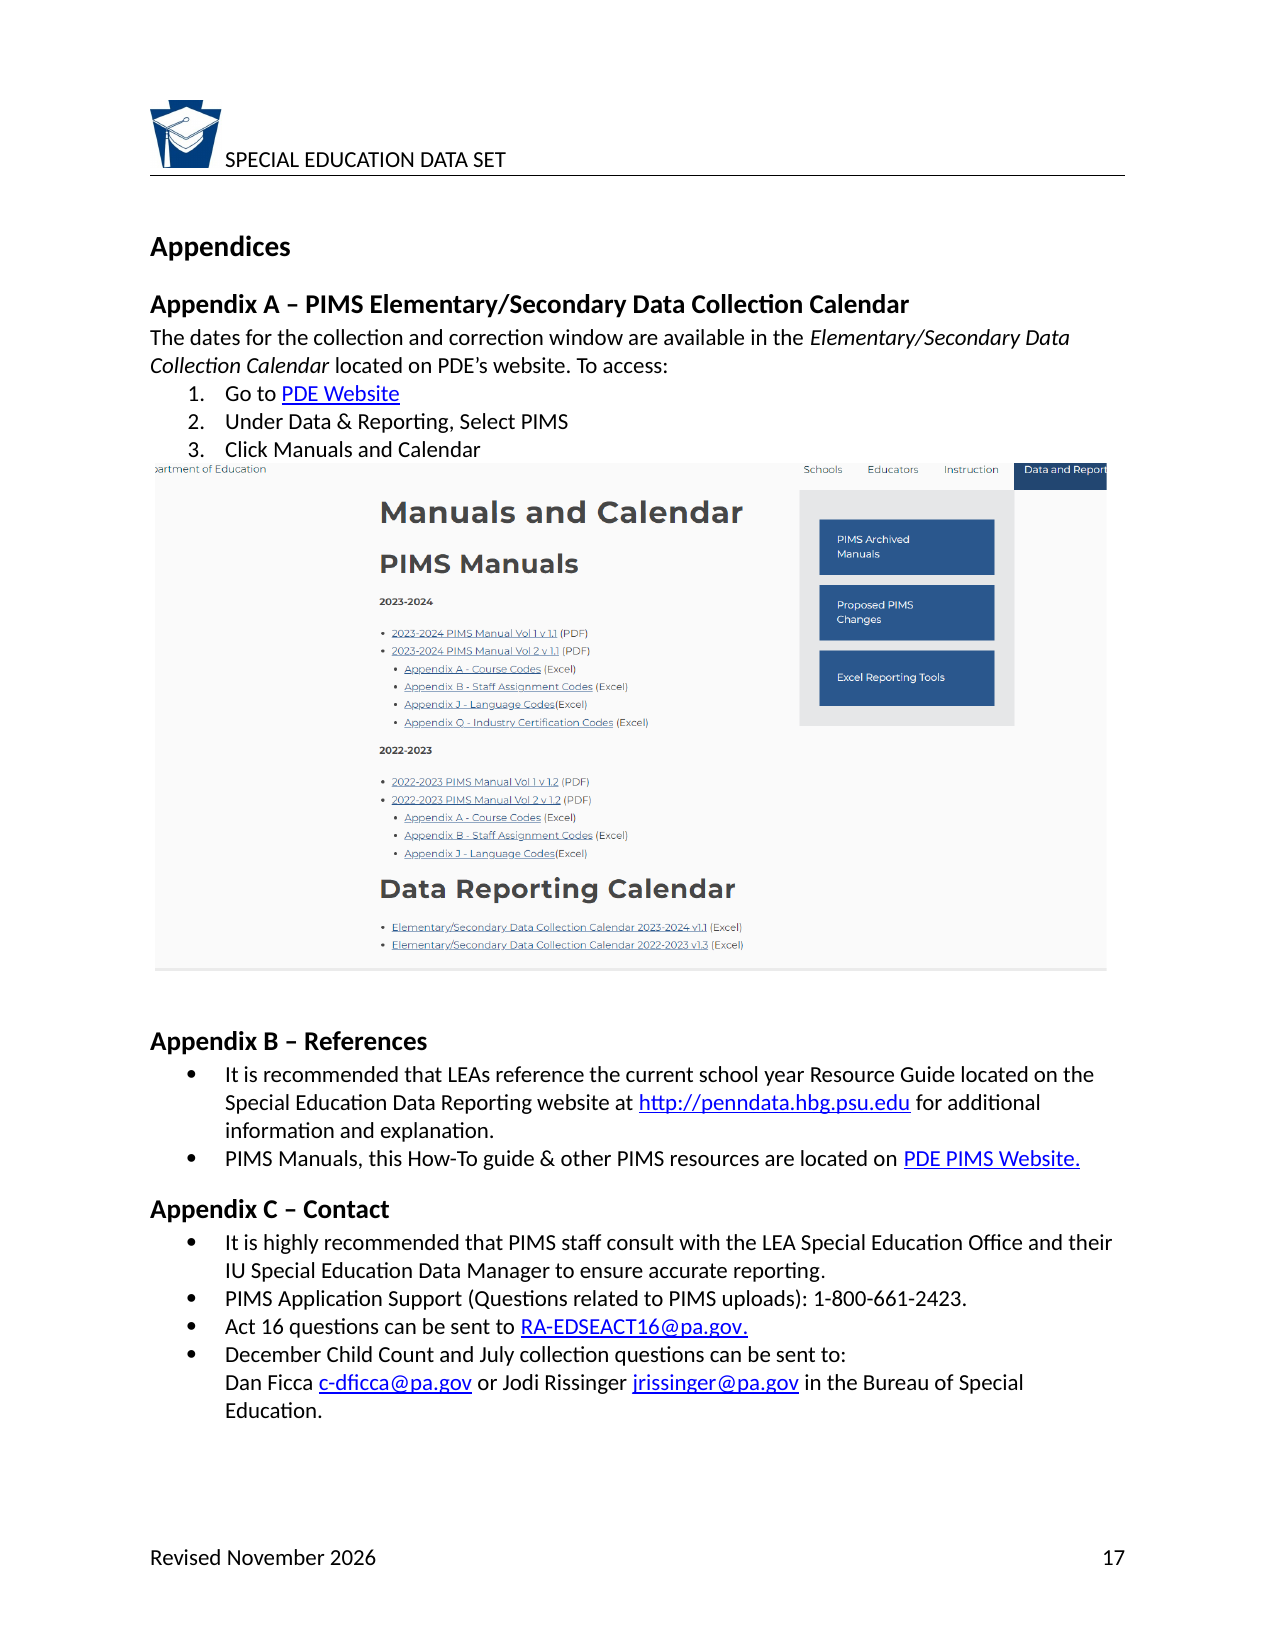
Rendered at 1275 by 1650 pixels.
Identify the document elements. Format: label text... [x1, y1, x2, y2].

list Click Manuals and Calendar [187, 435, 1125, 463]
text The dates for the collection and correction window are available in the Elementary/Secondary Data Collection Calendar located on PDE’s website. To access: [150, 323, 1125, 379]
subtitle Appendix B – References [150, 1024, 1125, 1057]
list Go to PDE Website [187, 379, 1125, 407]
list Under Data & Reporting, Select PIMS [187, 407, 1125, 435]
list It is highly recommended that PIMS staff consult with the LEA Special Education Office and their IU Special Education Data Manager to ensure accurate reporting. [187, 1228, 1125, 1284]
list December Child Count and July collection questions can be sent to: [187, 1340, 1125, 1368]
list Act 16 questions can be sent to RA-EDSEACT16@pa.gov. [187, 1312, 1125, 1340]
list It is recommended that LEAs reference the current school year Resource Guide located on the Special Education Data Reporting website at http://penndata.hbg.psu.edu for additional information and explanation. [187, 1060, 1125, 1144]
picture [155, 463, 1107, 971]
subtitle Appendix A – PIMS Elementary/Secondary Data Collection Calendar [150, 288, 1125, 321]
subtitle Appendices [150, 228, 1125, 264]
list PIMS Manuals, this How-To guide & other PIMS resources are located on PDE PIMS Website. [187, 1144, 1125, 1172]
subtitle Appendix C – Contact [150, 1193, 1125, 1226]
list PIMS Application Support (Questions related to PIMS uploads): 1-800-661-2423. [187, 1284, 1125, 1312]
list Dan Ficca c-dficca@pa.gov or Jodi Rissinger jrissinger@pa.gov in the Bureau of Special Education. [225, 1368, 1125, 1424]
picture [150, 100, 222, 168]
